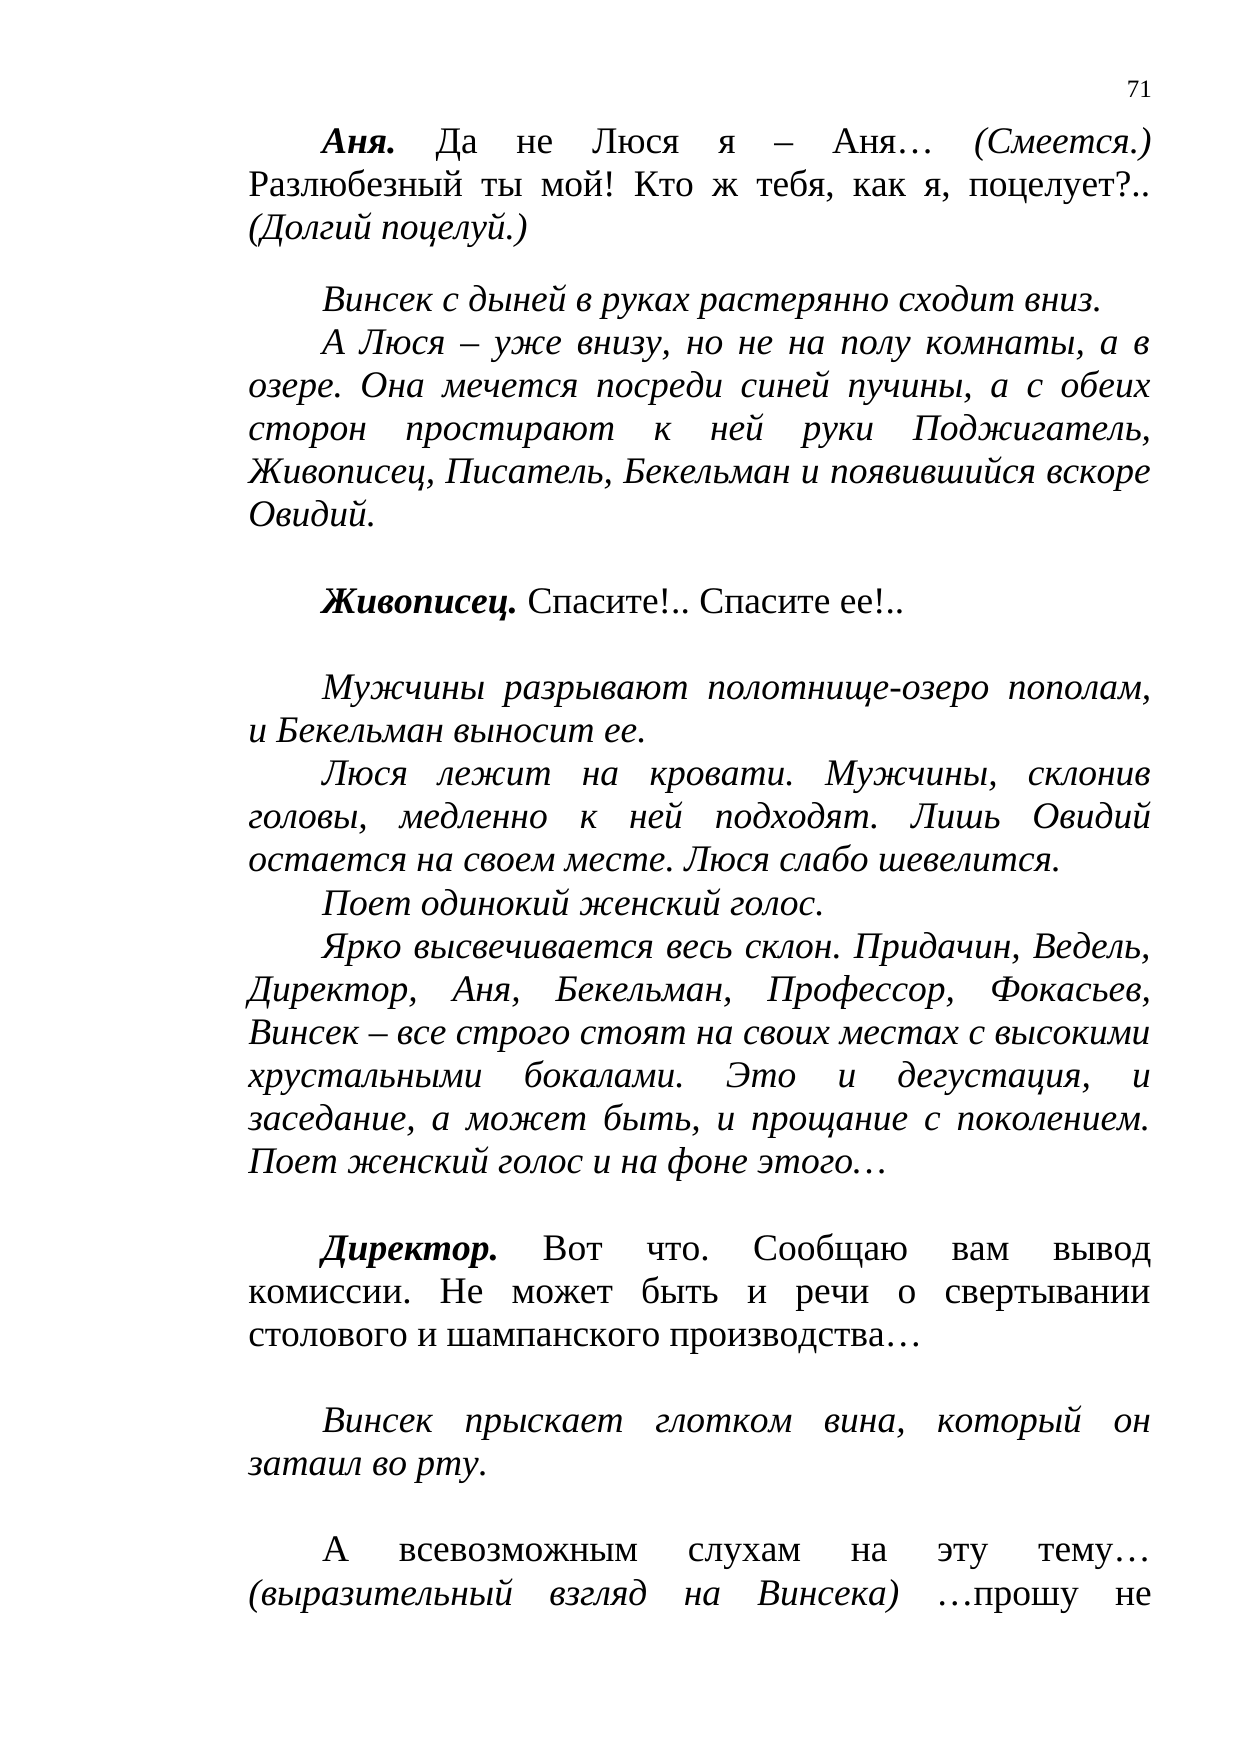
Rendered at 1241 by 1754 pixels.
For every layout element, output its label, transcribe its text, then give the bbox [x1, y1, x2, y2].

text Винсек прыскает глотком вина, который он затаил во рту. [248, 1397, 1152, 1484]
text Живописец. Спасите!.. Спасите ее!.. [248, 578, 1152, 621]
text Люся лежит на кровати. Мужчины, склонив головы, медленно к ней подходят. Лишь Овидий остается на своем месте. Люся слабо шевелится. [248, 751, 1152, 880]
text Поет одинокий женский голос. [248, 880, 1152, 923]
text Винсек с дыней в руках растерянно сходит вниз. [248, 276, 1152, 319]
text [248, 1527, 1152, 1613]
text Ярко высвечивается весь склон. Придачин, Ведель, Директор, Аня, Бекельман, Профессор, Фокасьев, Винсек – все строго стоят на своих местах с высокими хрустальными бокалами. Это и дегустация, и заседание, а может быть, и прощание с поколением. Поет женский голос и на фоне этого… [248, 923, 1152, 1182]
text Директор. Вот что. Сообщаю вам вывод комиссии. Не может быть и речи о свертывании столового и шампанского производства… [248, 1225, 1152, 1354]
text Аня. Да не Люся я – Аня… (Смеется.) Разлюбезный ты мой! Кто ж тебя, как я, поцелует?.. (Долгий поцелуй.) [248, 118, 1152, 247]
text Мужчины разрывают полотнище-озеро пополам, и Бекельман выносит ее. [248, 664, 1152, 751]
text А Люся – уже внизу, но не на полу комнаты, а в озере. Она мечется посреди синей пучины, а с обеих сторон простирают к ней руки Поджигатель, Живописец, Писатель, Бекельман и появившийся вскоре Овидий. [248, 319, 1152, 535]
